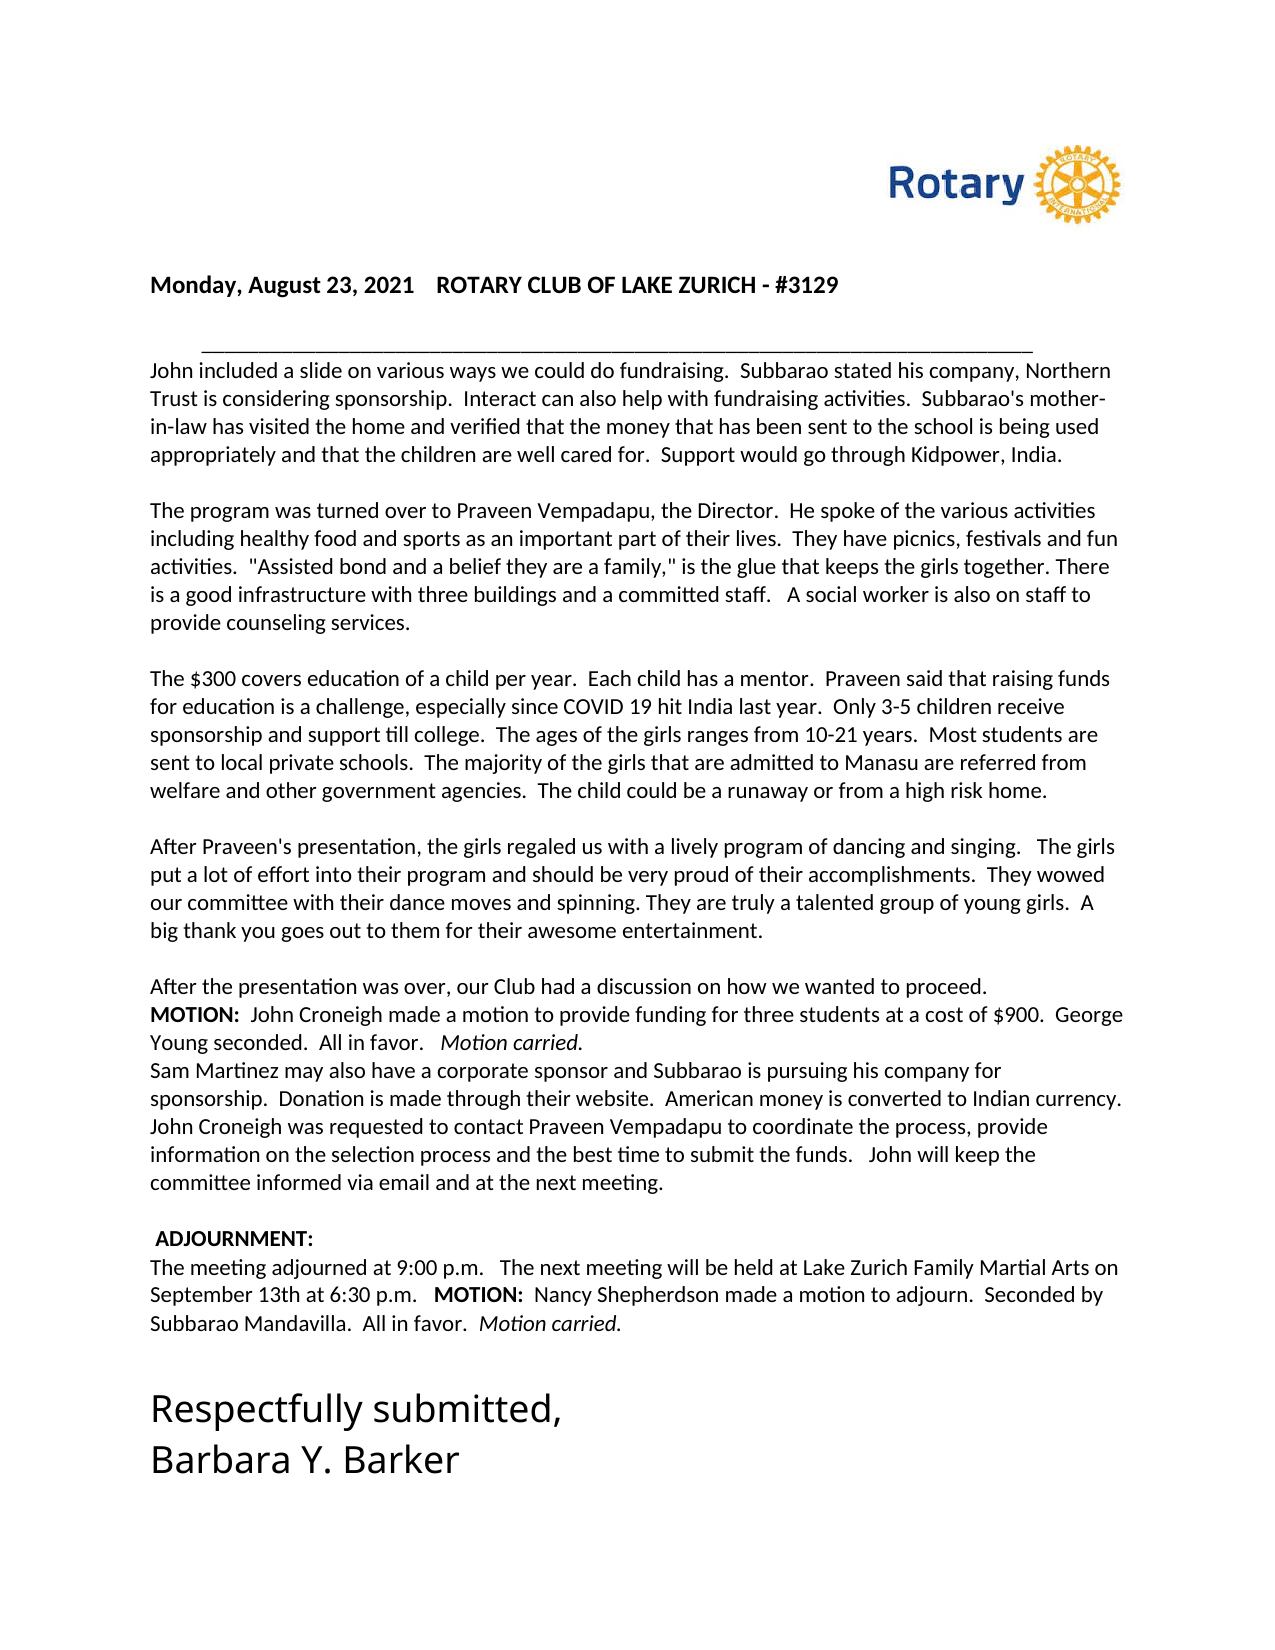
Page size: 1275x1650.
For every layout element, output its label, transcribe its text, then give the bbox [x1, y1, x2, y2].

text Barbara Y. Barker [150, 1433, 1125, 1484]
text John included a slide on various ways we could do fundraising. Subbarao stated his company, Northern Trust is considering sponsorship. Interact can also help with fundraising activities. Subbarao's mother-in-law has visited the home and verified that the money that has been sent to the school is being used appropriately and that the children are well cared for. Support would go through Kidpower, India. [150, 356, 1125, 468]
text Sam Martinez may also have a corporate sponsor and Subbarao is pursuing his company for sponsorship. Donation is made through their website. American money is converted to Indian currency. John Croneigh was requested to contact Praveen Vempadapu to coordinate the process, provide information on the selection process and the best time to submit the funds. John will keep the committee informed via email and at the next meeting. [150, 1056, 1125, 1197]
picture [886, 75, 1125, 294]
text The program was turned over to Praveen Vempadapu, the Director. He spoke of the various activities including healthy food and sports as an important part of their lives. They have picnics, festivals and fun activities. "Assisted bond and a belief they are a family," is the glue that keeps the girls together. There is a good infrastructure with three buildings and a committed staff. A social worker is also on staff to provide counseling services. [150, 496, 1125, 636]
text MOTION: John Croneigh made a motion to provide funding for three students at a cost of $900. George Young seconded. All in favor. Motion carried. [150, 1000, 1125, 1056]
text The meeting adjourned at 9:00 p.m. The next meeting will be held at Lake Zurich Family Martial Arts on September 13th at 6:30 p.m. MOTION: Nancy Shepherdson made a motion to adjourn. Seconded by Subbarao Mandavilla. All in favor. Motion carried. [150, 1253, 1125, 1337]
text After the presentation was over, our Club had a discussion on how we wanted to proceed. [150, 972, 1125, 1000]
text ADJOURNMENT: [150, 1224, 1125, 1253]
text Respectfully submitted, [150, 1382, 1125, 1433]
text After Praveen's presentation, the girls regaled us with a lively program of dancing and singing. The girls put a lot of effort into their program and should be very proud of their accomplishments. They wowed our committee with their dance moves and spinning. They are truly a talented group of young girls. A big thank you goes out to them for their awesome entertainment. [150, 832, 1125, 944]
text _________________________________________________________________________ [150, 328, 1125, 356]
text The $300 covers education of a child per year. Each child has a mentor. Praveen said that raising funds for education is a challenge, especially since COVID 19 hit India last year. Only 3-5 children receive sponsorship and support till college. The ages of the girls ranges from 10-21 years. Most students are sent to local private schools. The majority of the girls that are admitted to Manasu are referred from welfare and other government agencies. The child could be a runaway or from a high risk home. [150, 664, 1125, 804]
